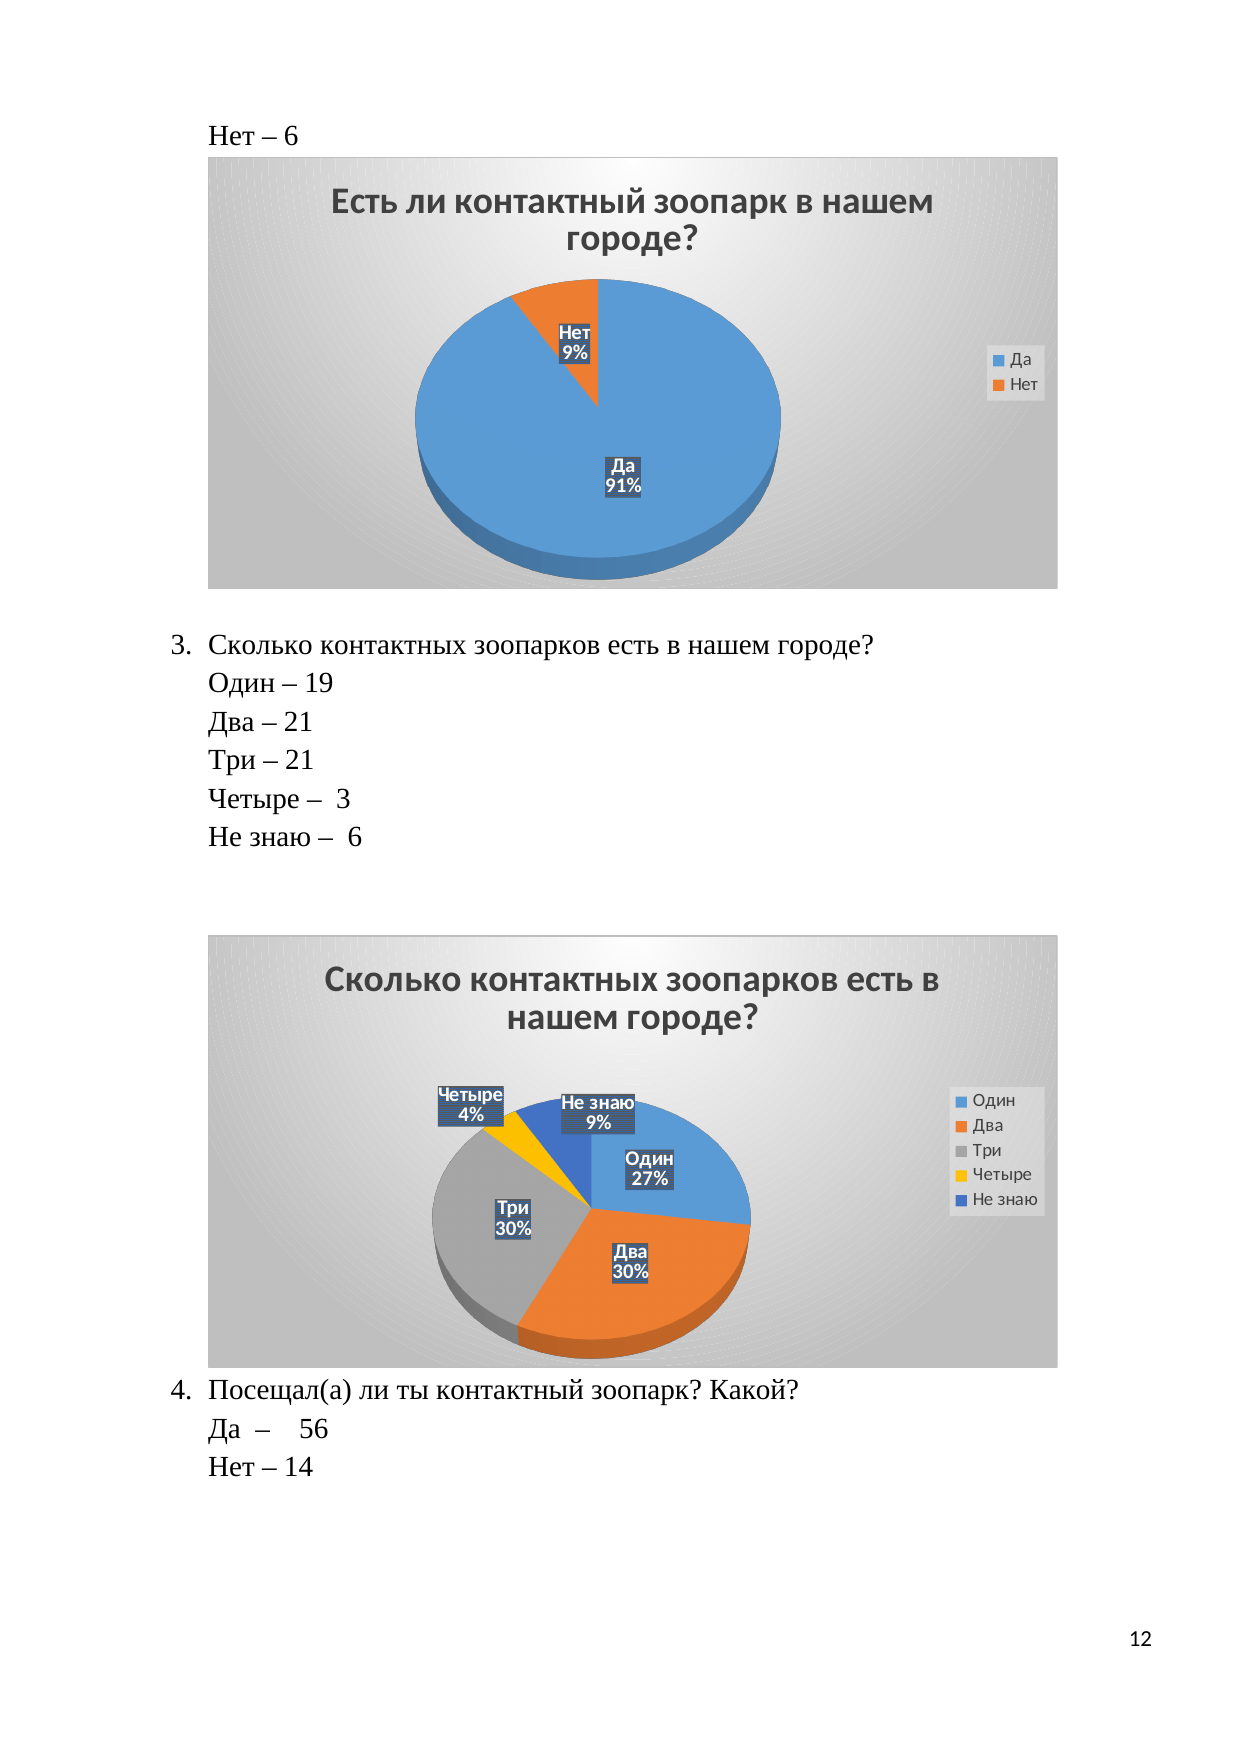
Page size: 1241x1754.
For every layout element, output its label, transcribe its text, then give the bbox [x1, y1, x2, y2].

text Не знаю – 6 [208, 819, 1152, 853]
list Сколько контактных зоопарков есть в нашем городе? [170, 627, 1152, 660]
text Четыре – 3 [208, 781, 1152, 814]
text Два – 21 [208, 704, 1152, 737]
text Да – 56 [208, 1411, 1152, 1444]
list Посещал(а) ли ты контактный зоопарк? Какой? [170, 1372, 1152, 1406]
text Нет – 6 [208, 118, 1152, 152]
text Нет – 14 [208, 1449, 1152, 1483]
text Один – 19 [208, 665, 1152, 699]
text Три – 21 [208, 742, 1152, 776]
